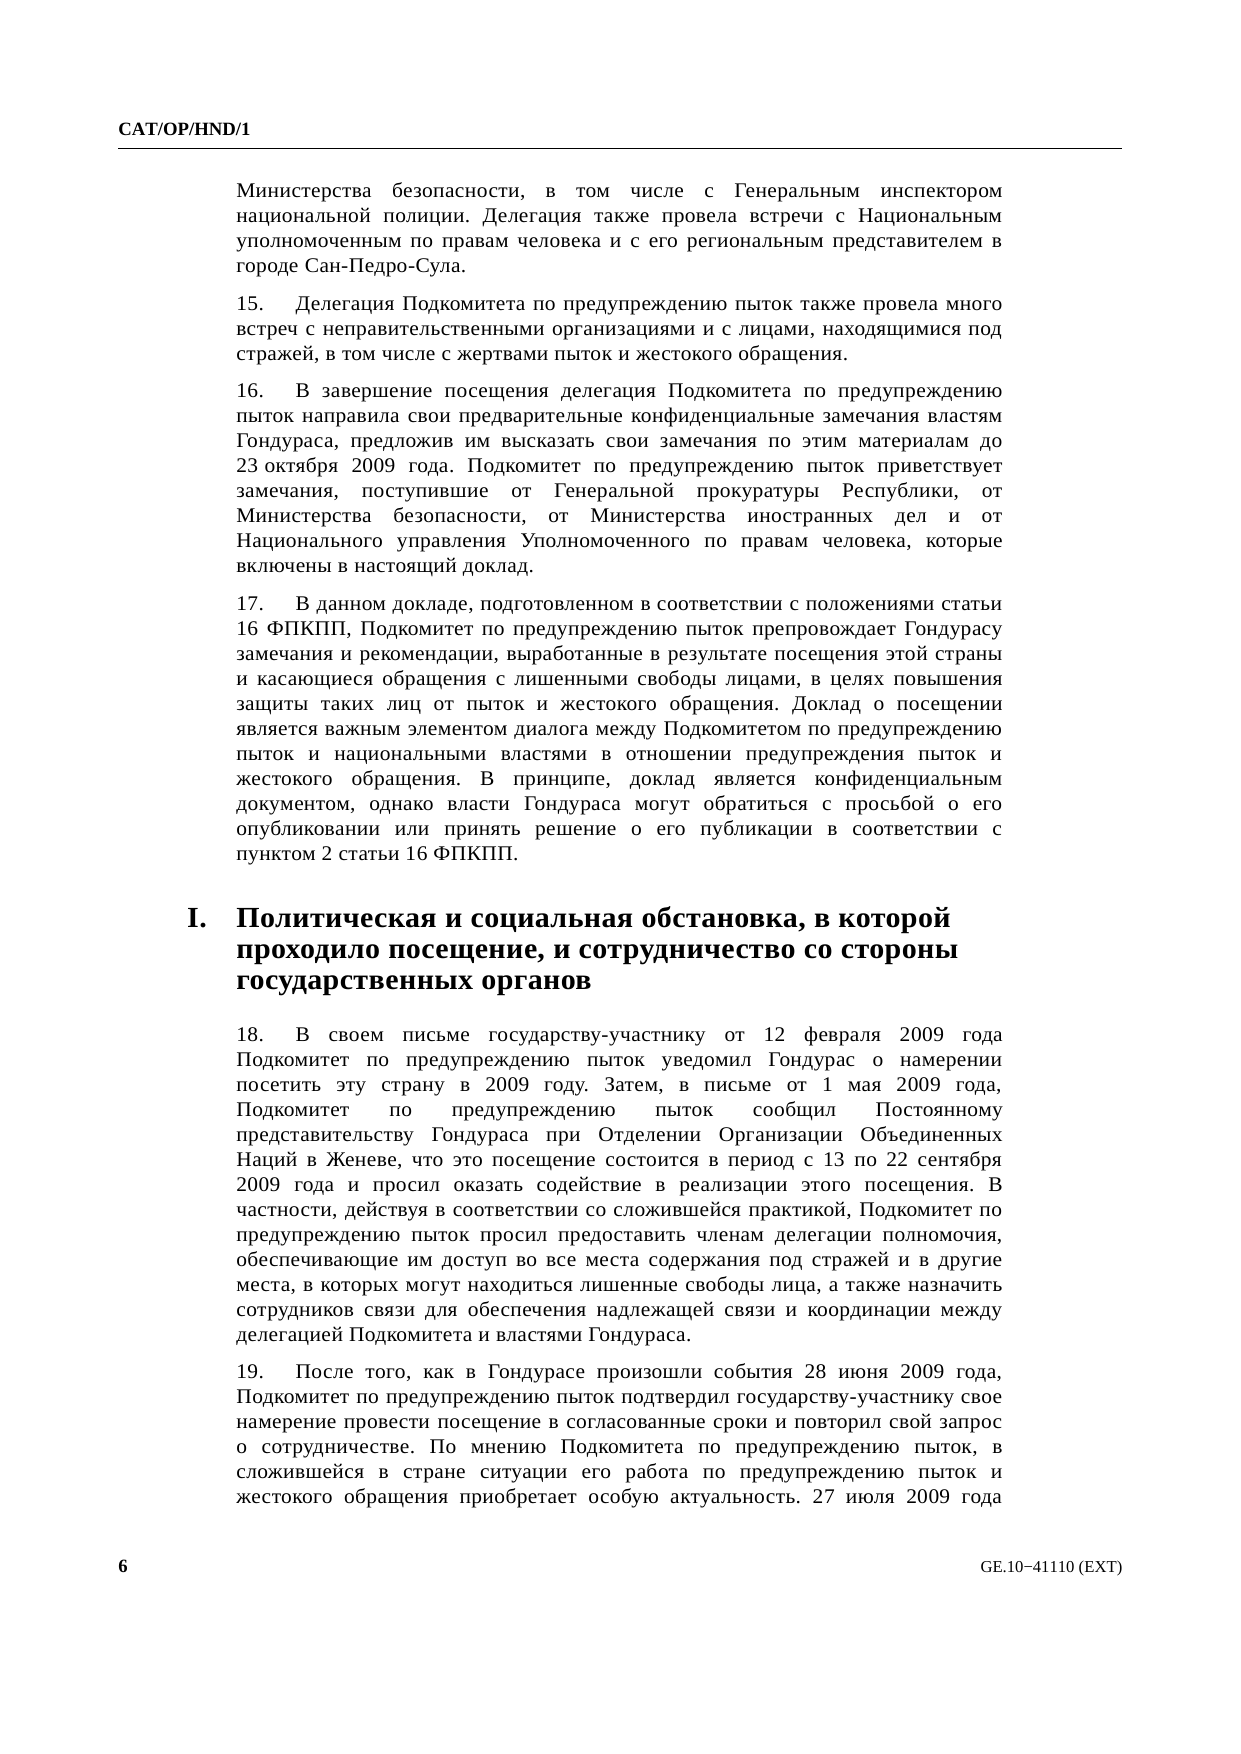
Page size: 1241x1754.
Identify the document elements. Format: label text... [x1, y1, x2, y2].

text 17. В данном докладе, подготовленном в соответствии с положениями статьи 16 ФПКПП, Подкомитет по предупреждению пыток препровождает Гондурасу замечания и рекомендации, выработанные в результате посещения этой страны и касающиеся обращения с лишенными свободы лицами, в целях повышения защиты таких лиц от пыток и жестокого обращения. Доклад о посещении является важным элементом диалога между Подкомитетом по предупреждению пыток и национальными властями в отношении предупреждения пыток и жестокого обращения. В принципе, доклад является конфиденциальным документом, однако власти Гондураса могут обратиться с просьбой о его опубликовании или принять решение о его публикации в соответствии с пунктом 2 статьи 16 ФПКПП. [236, 590, 1004, 865]
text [236, 177, 1004, 277]
text I. Политическая и социальная обстановка, в которой проходило посещение, и сотрудничество со стороны государственных органов [118, 902, 1004, 996]
text 15. Делегация Подкомитета по предупреждению пыток также провела много встреч с неправительственными организациями и с лицами, находящимися под стражей, в том числе с жертвами пыток и жестокого обращения. [236, 290, 1004, 365]
text 16. В завершение посещения делегация Подкомитета по предупреждению пыток направила свои предварительные конфиденциальные замечания властям Гондураса, предложив им высказать свои замечания по этим материалам до 23 октября 2009 года. Подкомитет по предупреждению пыток приветствует замечания, поступившие от Генеральной прокуратуры Республики, от Министерства безопасности, от Министерства иностранных дел и от Национального управления Уполномоченного по правам человека, которые включены в настоящий доклад. [236, 377, 1004, 577]
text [236, 1358, 1004, 1508]
text 18. В своем письме государству-участнику от 12 февраля 2009 года Подкомитет по предупреждению пыток уведомил Гондурас о намерении посетить эту страну в 2009 году. Затем, в письме от 1 мая 2009 года, Подкомитет по предупреждению пыток сообщил Постоянному представительству Гондураса при Отделении Организации Объединенных Наций в Женеве, что это посещение состоится в период с 13 по 22 сентября 2009 года и просил оказать содействие в реализации этого посещения. В частности, действуя в соответствии со сложившейся практикой, Подкомитет по предупреждению пыток просил предоставить членам делегации полномочия, обеспечивающие им доступ во все места содержания под стражей и в другие места, в которых могут находиться лишенные свободы лица, а также назначить сотрудников связи для обеспечения надлежащей связи и координации между делегацией Подкомитета и властями Гондураса. [236, 1021, 1004, 1346]
